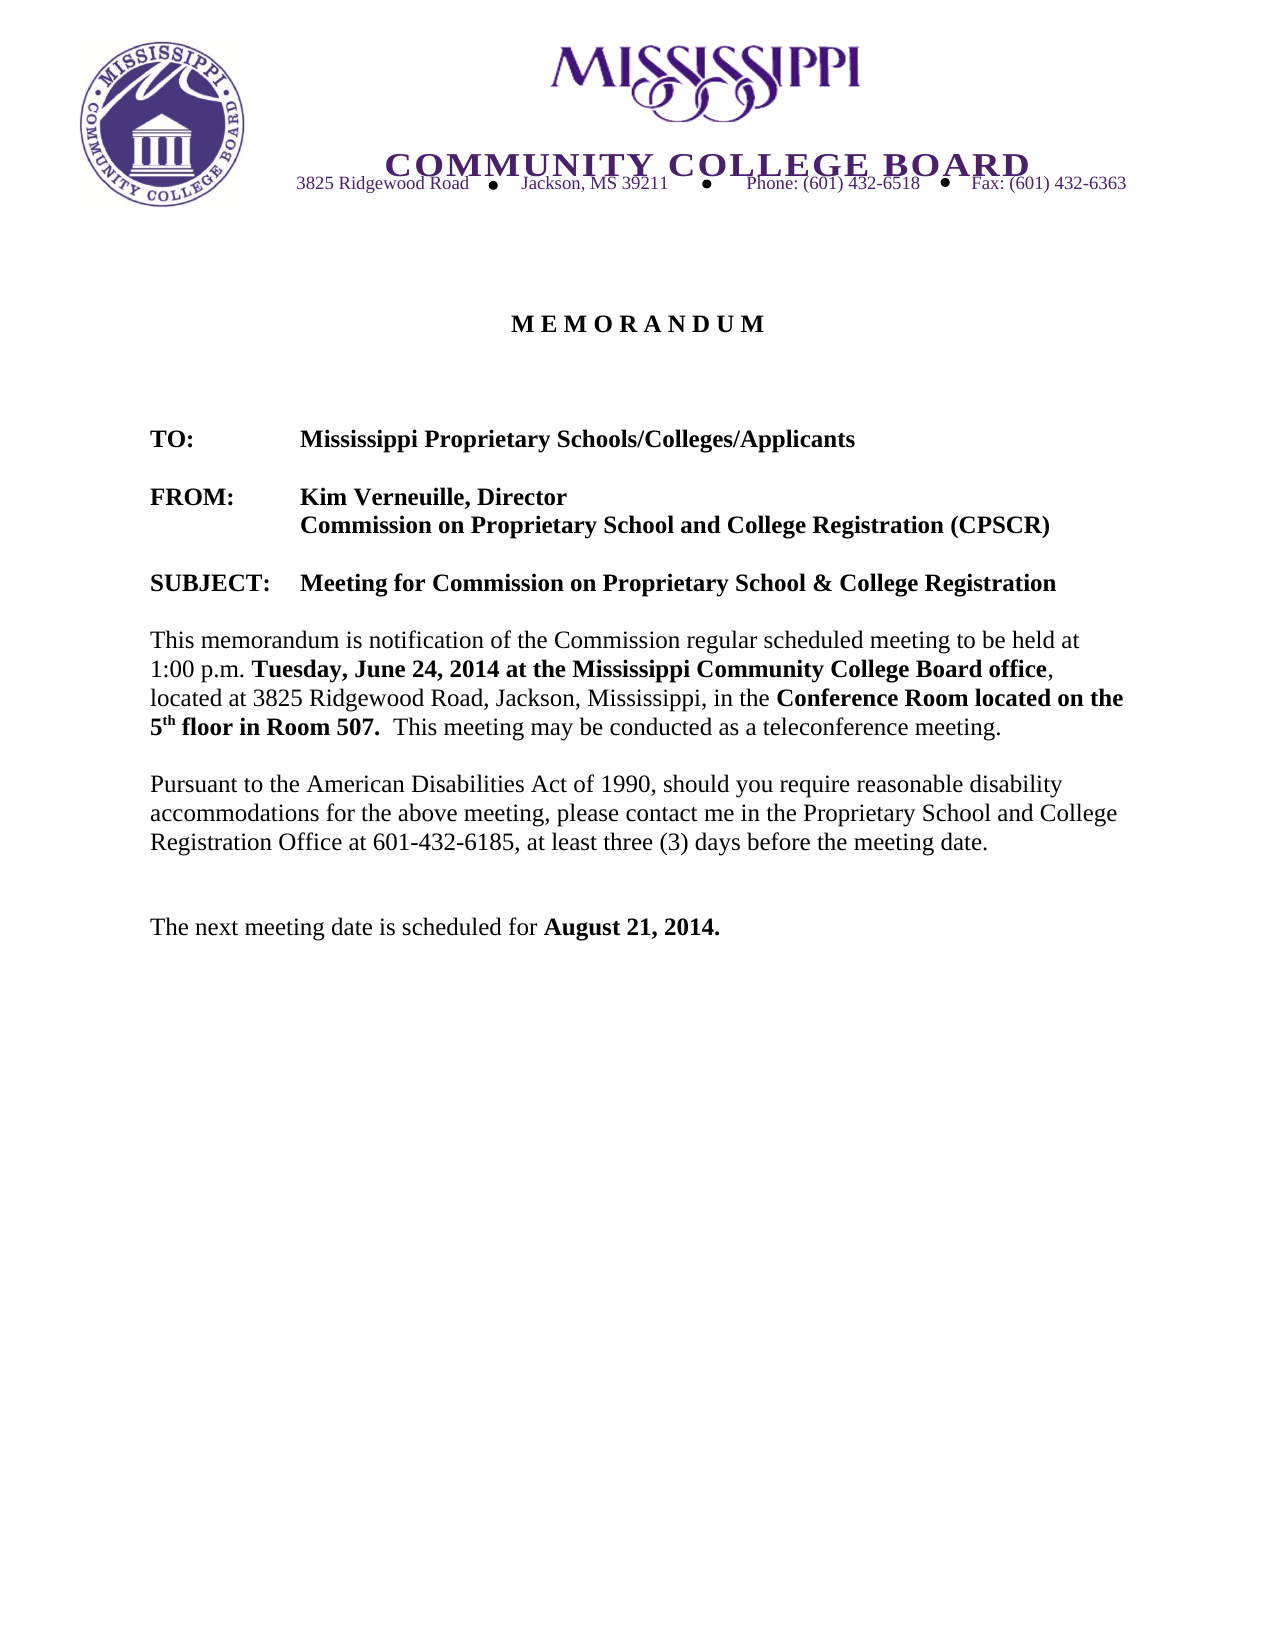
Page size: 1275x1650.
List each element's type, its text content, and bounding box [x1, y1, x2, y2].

text The next meeting date is scheduled for August 21, 2014. [150, 912, 1125, 941]
picture [75, 36, 249, 208]
text FROM: Kim Verneuille, Director [150, 482, 1125, 511]
text Pursuant to the American Disabilities Act of 1990, should you require reasonable disability accommodations for the above meeting, please contact me in the Proprietary School and College Registration Office at 601-432-6185, at least three (3) days before the meeting date. [150, 769, 1125, 856]
text M E M O R A N D U M [150, 309, 1125, 338]
text SUBJECT: Meeting for Commission on Proprietary School & College Registration [150, 568, 1125, 597]
text TO: Mississippi Proprietary Schools/Colleges/Applicants [150, 424, 1125, 453]
text This memorandum is notification of the Commission regular scheduled meeting to be held at 1:00 p.m. Tuesday, June 24, 2014 at the Mississippi Community College Board office, located at 3825 Ridgewood Road, Jackson, Mississippi, in the Conference Room located on the 5th floor in Room 507. This meeting may be conducted as a teleconference meeting. [150, 626, 1125, 741]
text Commission on Proprietary School and College Registration (CPSCR) [150, 511, 1125, 539]
